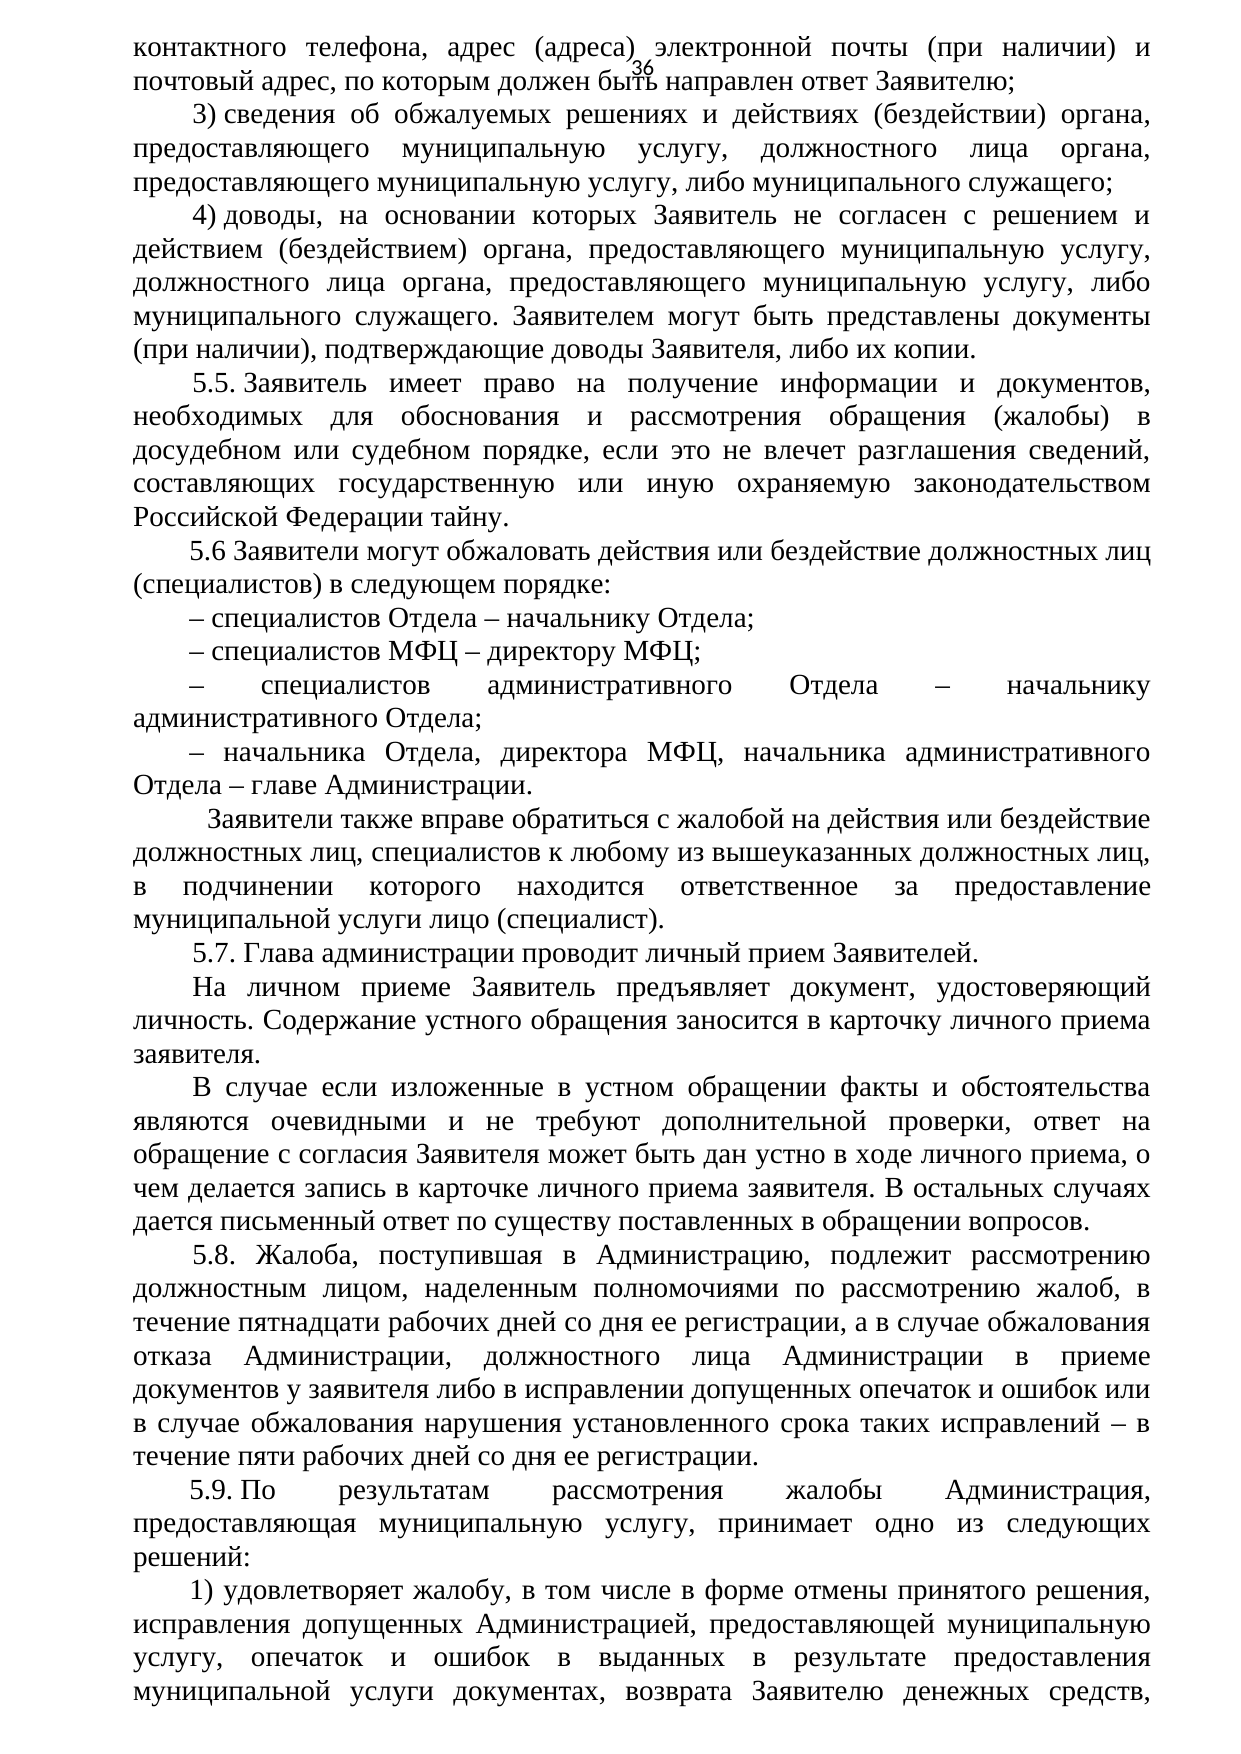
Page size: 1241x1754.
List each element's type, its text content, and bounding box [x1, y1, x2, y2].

text 5.7. Глава администрации проводит личный прием Заявителей. [133, 935, 1152, 969]
text 5.6 Заявители могут обжаловать действия или бездействие должностных лиц (специалистов) в следующем порядке: [133, 533, 1152, 600]
text – специалистов административного Отдела – начальнику административного Отдела; [133, 667, 1152, 734]
text На личном приеме Заявитель предъявляет документ, удостоверяющий личность. Содержание устного обращения заносится в карточку личного приема заявителя. [133, 969, 1152, 1069]
text В случае если изложенные в устном обращении факты и обстоятельства являются очевидными и не требуют дополнительной проверки, ответ на обращение с согласия Заявителя может быть дан устно в ходе личного приема, о чем делается запись в карточке личного приема заявителя. В остальных случаях дается письменный ответ по существу поставленных в обращении вопросов. [133, 1069, 1152, 1237]
text Заявители также вправе обратиться с жалобой на действия или бездействие должностных лиц, специалистов к любому из вышеуказанных должностных лиц, в подчинении которого находится ответственное за предоставление муниципальной услуги лицо (специалист). [133, 801, 1152, 935]
text 5.9. По результатам рассмотрения жалобы Администрация, предоставляющая муниципальную услугу, принимает одно из следующих решений: [133, 1472, 1152, 1572]
text – специалистов Отдела – начальнику Отдела; [133, 600, 1152, 633]
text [133, 29, 1152, 97]
text 3) сведения об обжалуемых решениях и действиях (бездействии) органа, предоставляющего муниципальную услугу, должностного лица органа, предоставляющего муниципальную услугу, либо муниципального служащего; [133, 97, 1152, 197]
text – специалистов МФЦ – директору МФЦ; [133, 633, 1152, 667]
text 4) доводы, на основании которых Заявитель не согласен с решением и действием (бездействием) органа, предоставляющего муниципальную услугу, должностного лица органа, предоставляющего муниципальную услугу, либо муниципального служащего. Заявителем могут быть представлены документы (при наличии), подтверждающие доводы Заявителя, либо их копии. [133, 197, 1152, 365]
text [133, 1572, 1152, 1707]
text 5.5. Заявитель имеет право на получение информации и документов, необходимых для обоснования и рассмотрения обращения (жалобы) в досудебном или судебном порядке, если это не влечет разглашения сведений, составляющих государственную или иную охраняемую законодательством Российской Федерации тайну. [133, 365, 1152, 533]
text – начальника Отдела, директора МФЦ, начальника административного Отдела – главе Администрации. [133, 734, 1152, 801]
text 5.8. Жалоба, поступившая в Администрацию, подлежит рассмотрению должностным лицом, наделенным полномочиями по рассмотрению жалоб, в течение пятнадцати рабочих дней со дня ее регистрации, а в случае обжалования отказа Администрации, должностного лица Администрации в приеме документов у заявителя либо в исправлении допущенных опечаток и ошибок или в случае обжалования нарушения установленного срока таких исправлений – в течение пяти рабочих дней со дня ее регистрации. [133, 1237, 1152, 1472]
